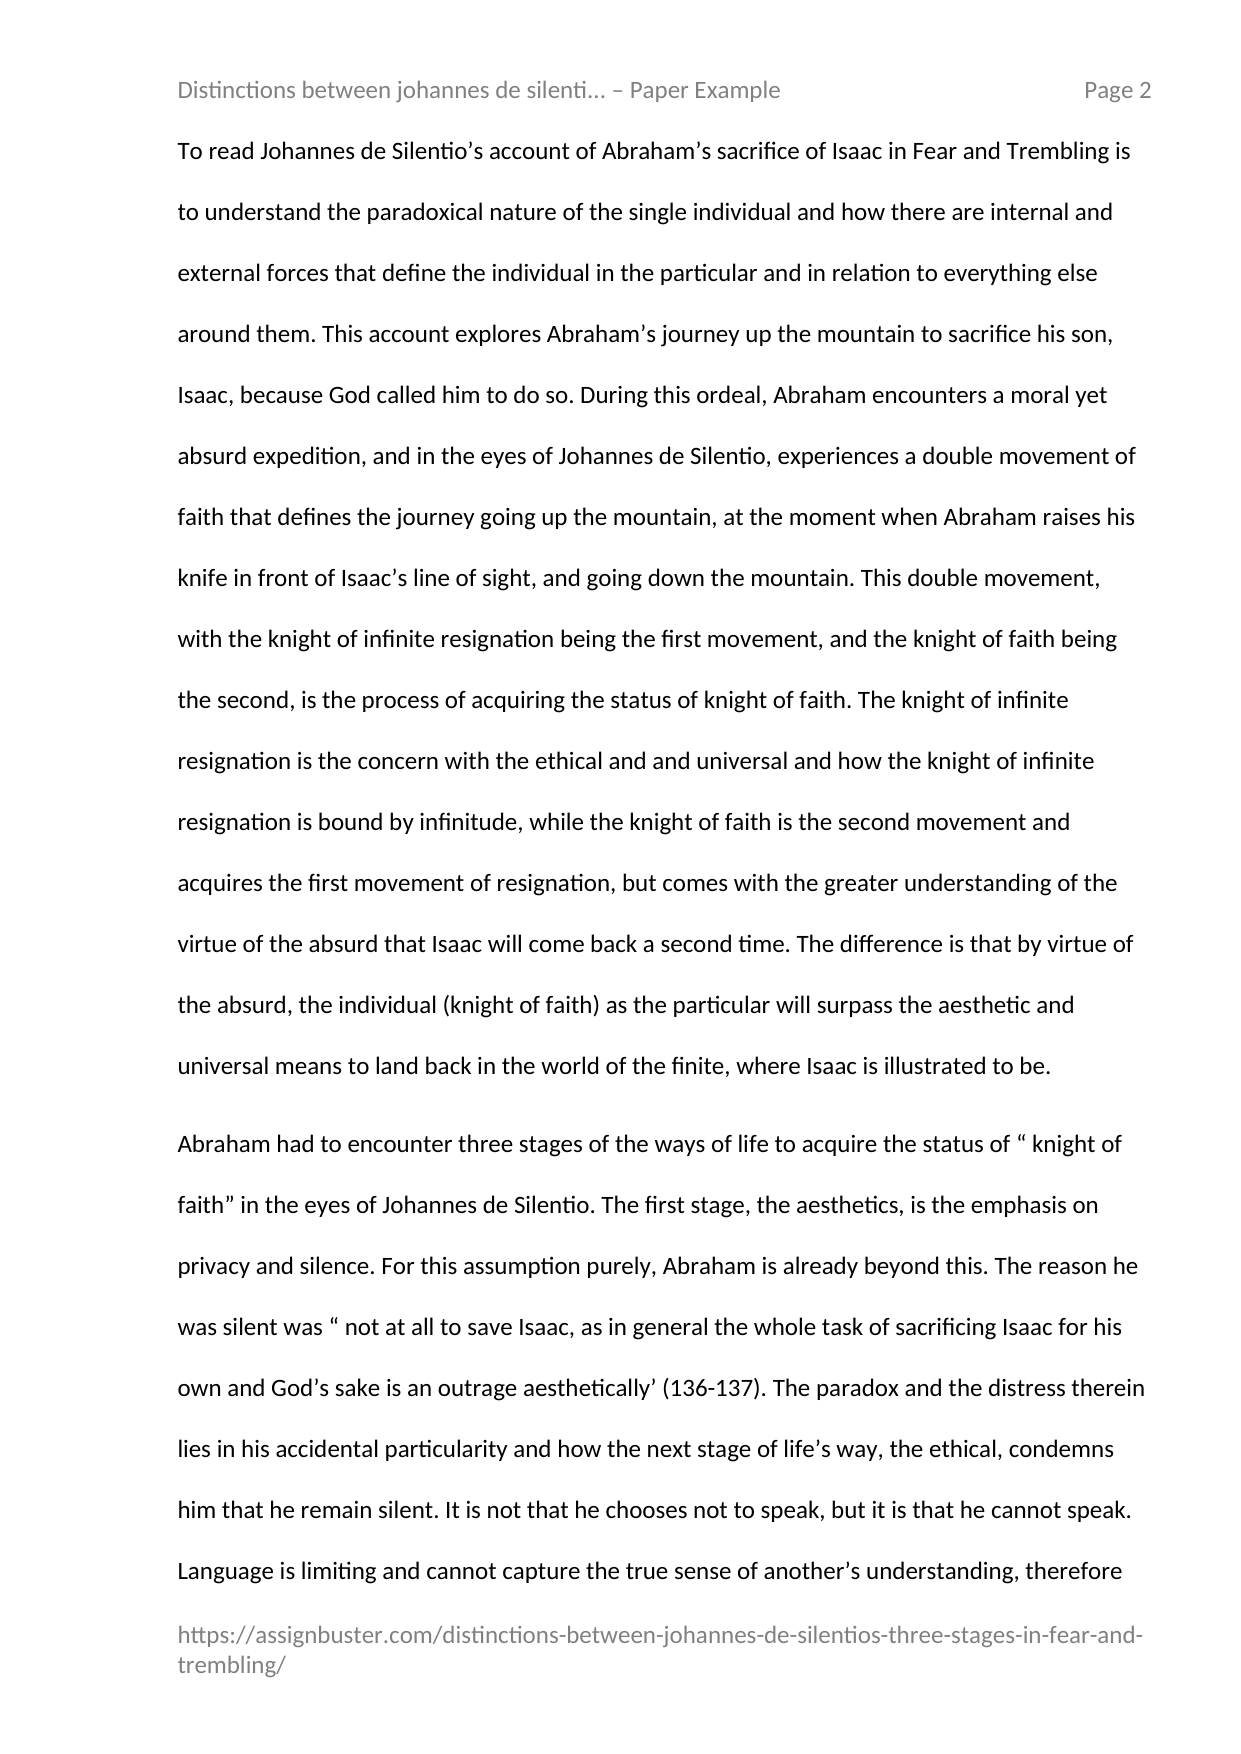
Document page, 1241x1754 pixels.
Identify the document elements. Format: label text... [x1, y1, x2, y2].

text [177, 1128, 1152, 1586]
text To read Johannes de Silentio’s account of Abraham’s sacrifice of Isaac in Fear and Trembling is to understand the paradoxical nature of the single individual and how there are internal and external forces that define the individual in the particular and in relation to everything else around them. This account explores Abraham’s journey up the mountain to sacrifice his son, Isaac, because God called him to do so. During this ordeal, Abraham encounters a moral yet absurd expedition, and in the eyes of Johannes de Silentio, experiences a double movement of faith that defines the journey going up the mountain, at the moment when Abraham raises his knife in front of Isaac’s line of sight, and going down the mountain. This double movement, with the knight of infinite resignation being the first movement, and the knight of faith being the second, is the process of acquiring the status of knight of faith. The knight of infinite resignation is the concern with the ethical and and universal and how the knight of infinite resignation is bound by infinitude, while the knight of faith is the second movement and acquires the first movement of resignation, but comes with the greater understanding of the virtue of the absurd that Isaac will come back a second time. The difference is that by virtue of the absurd, the individual (knight of faith) as the particular will surpass the aesthetic and universal means to land back in the world of the finite, where Isaac is illustrated to be. [177, 135, 1152, 1081]
